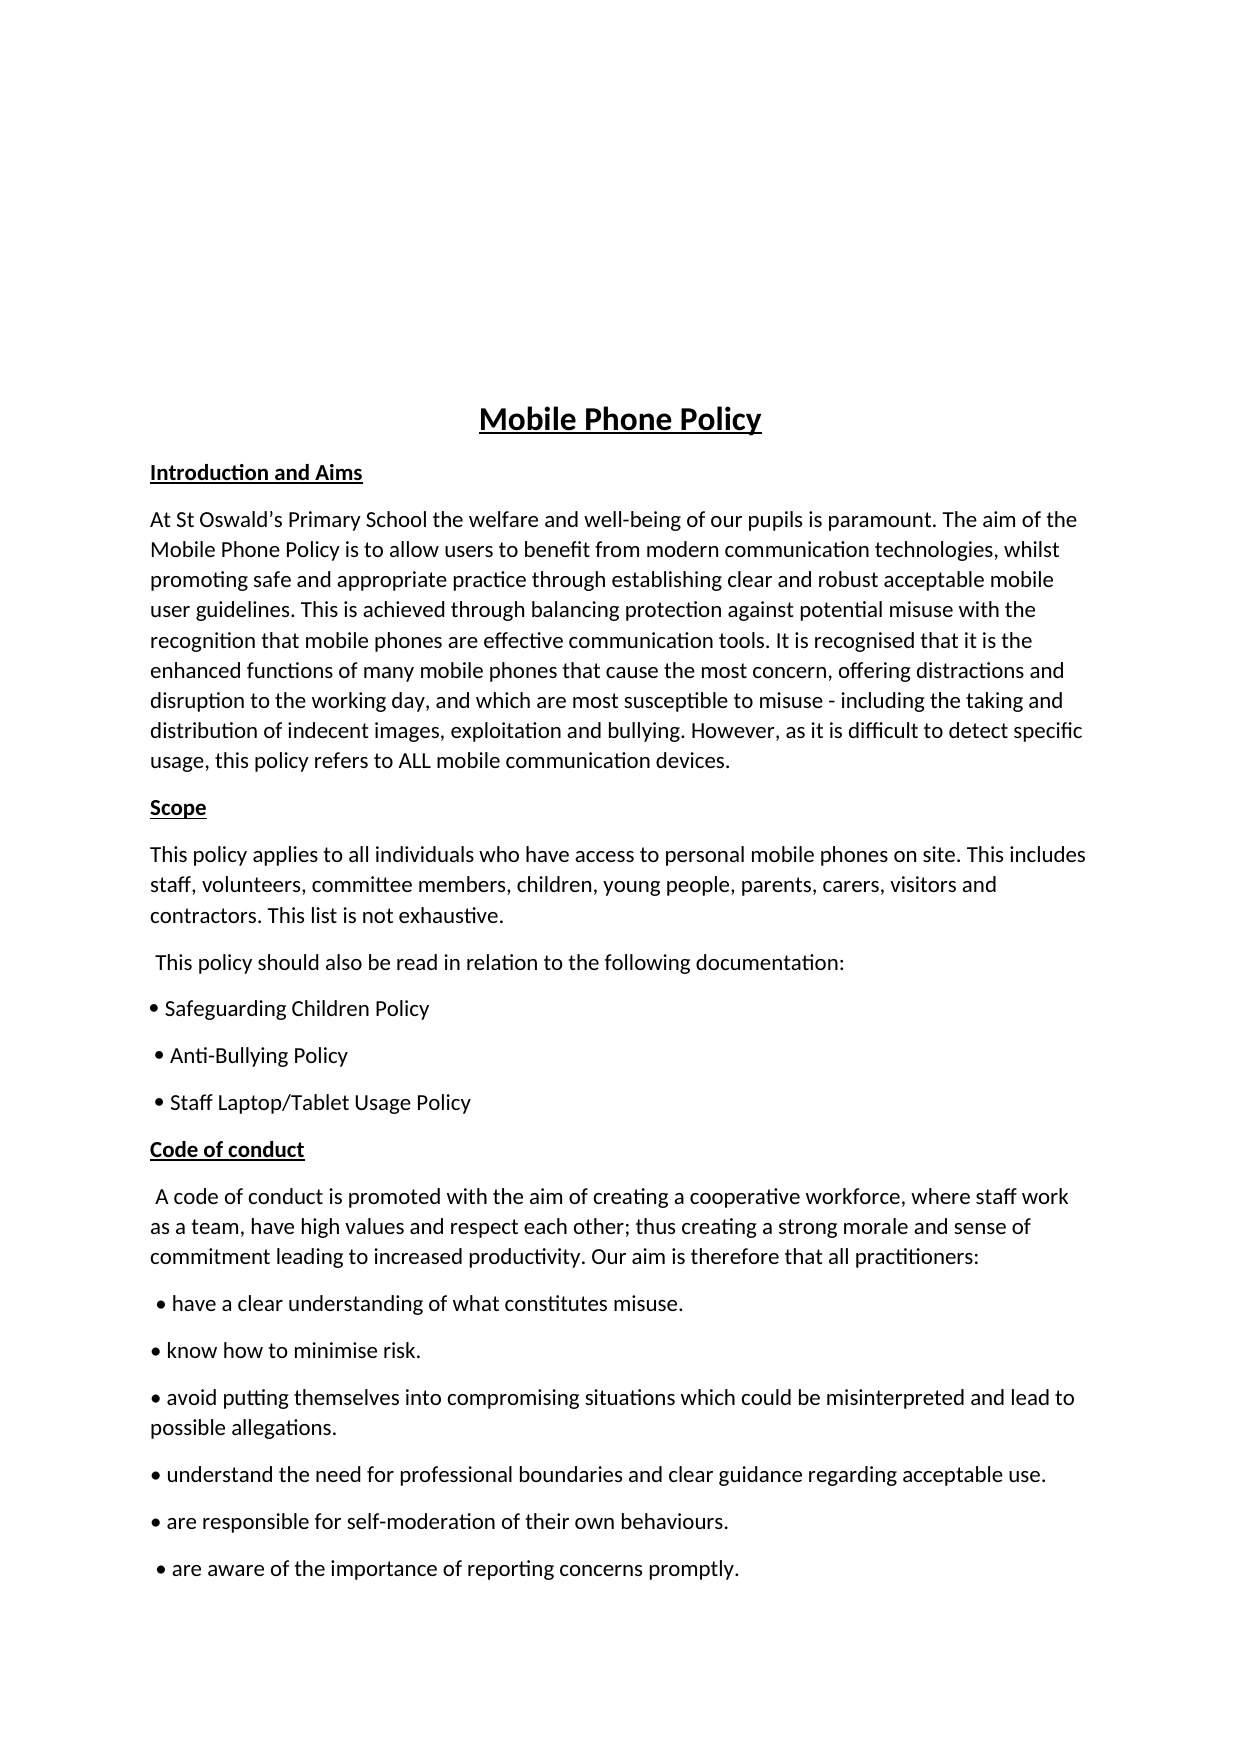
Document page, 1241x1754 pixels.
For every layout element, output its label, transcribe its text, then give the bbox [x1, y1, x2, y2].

text  Safeguarding Children Policy [150, 994, 1090, 1023]
text  Staff Laptop/Tablet Usage Policy [150, 1088, 1090, 1116]
text • understand the need for professional boundaries and clear guidance regarding acceptable use. [150, 1460, 1090, 1488]
text This policy should also be read in relation to the following documentation: [150, 948, 1090, 976]
text • are aware of the importance of reporting concerns promptly. [150, 1554, 1090, 1582]
text Scope [150, 793, 1090, 822]
text • are responsible for self-moderation of their own behaviours. [150, 1507, 1090, 1535]
text This policy applies to all individuals who have access to personal mobile phones on site. This includes staff, volunteers, committee members, children, young people, parents, carers, visitors and contractors. This list is not exhaustive. [150, 840, 1090, 929]
text • avoid putting themselves into compromising situations which could be misinterpreted and lead to possible allegations. [150, 1383, 1090, 1441]
text • know how to minimise risk. [150, 1336, 1090, 1364]
text At St Oswald’s Primary School the welfare and well-being of our pupils is paramount. The aim of the Mobile Phone Policy is to allow users to benefit from modern communication technologies, whilst promoting safe and appropriate practice through establishing clear and robust acceptable mobile user guidelines. This is achieved through balancing protection against potential misuse with the recognition that mobile phones are effective communication tools. It is recognised that it is the enhanced functions of many mobile phones that cause the most concern, offering distractions and disruption to the working day, and which are most susceptible to misuse - including the taking and distribution of indecent images, exploitation and bullying. However, as it is difficult to detect specific usage, this policy refers to ALL mobile communication devices. [150, 505, 1090, 775]
text • have a clear understanding of what constitutes misuse. [150, 1289, 1090, 1317]
text A code of conduct is promoted with the aim of creating a cooperative workforce, where staff work as a team, have high values and respect each other; thus creating a strong morale and sense of commitment leading to increased productivity. Our aim is therefore that all practitioners: [150, 1182, 1090, 1271]
text  Anti-Bullying Policy [150, 1041, 1090, 1069]
text Mobile Phone Policy [150, 397, 1090, 438]
text Introduction and Aims [150, 458, 1090, 486]
text Code of conduct [150, 1135, 1090, 1163]
